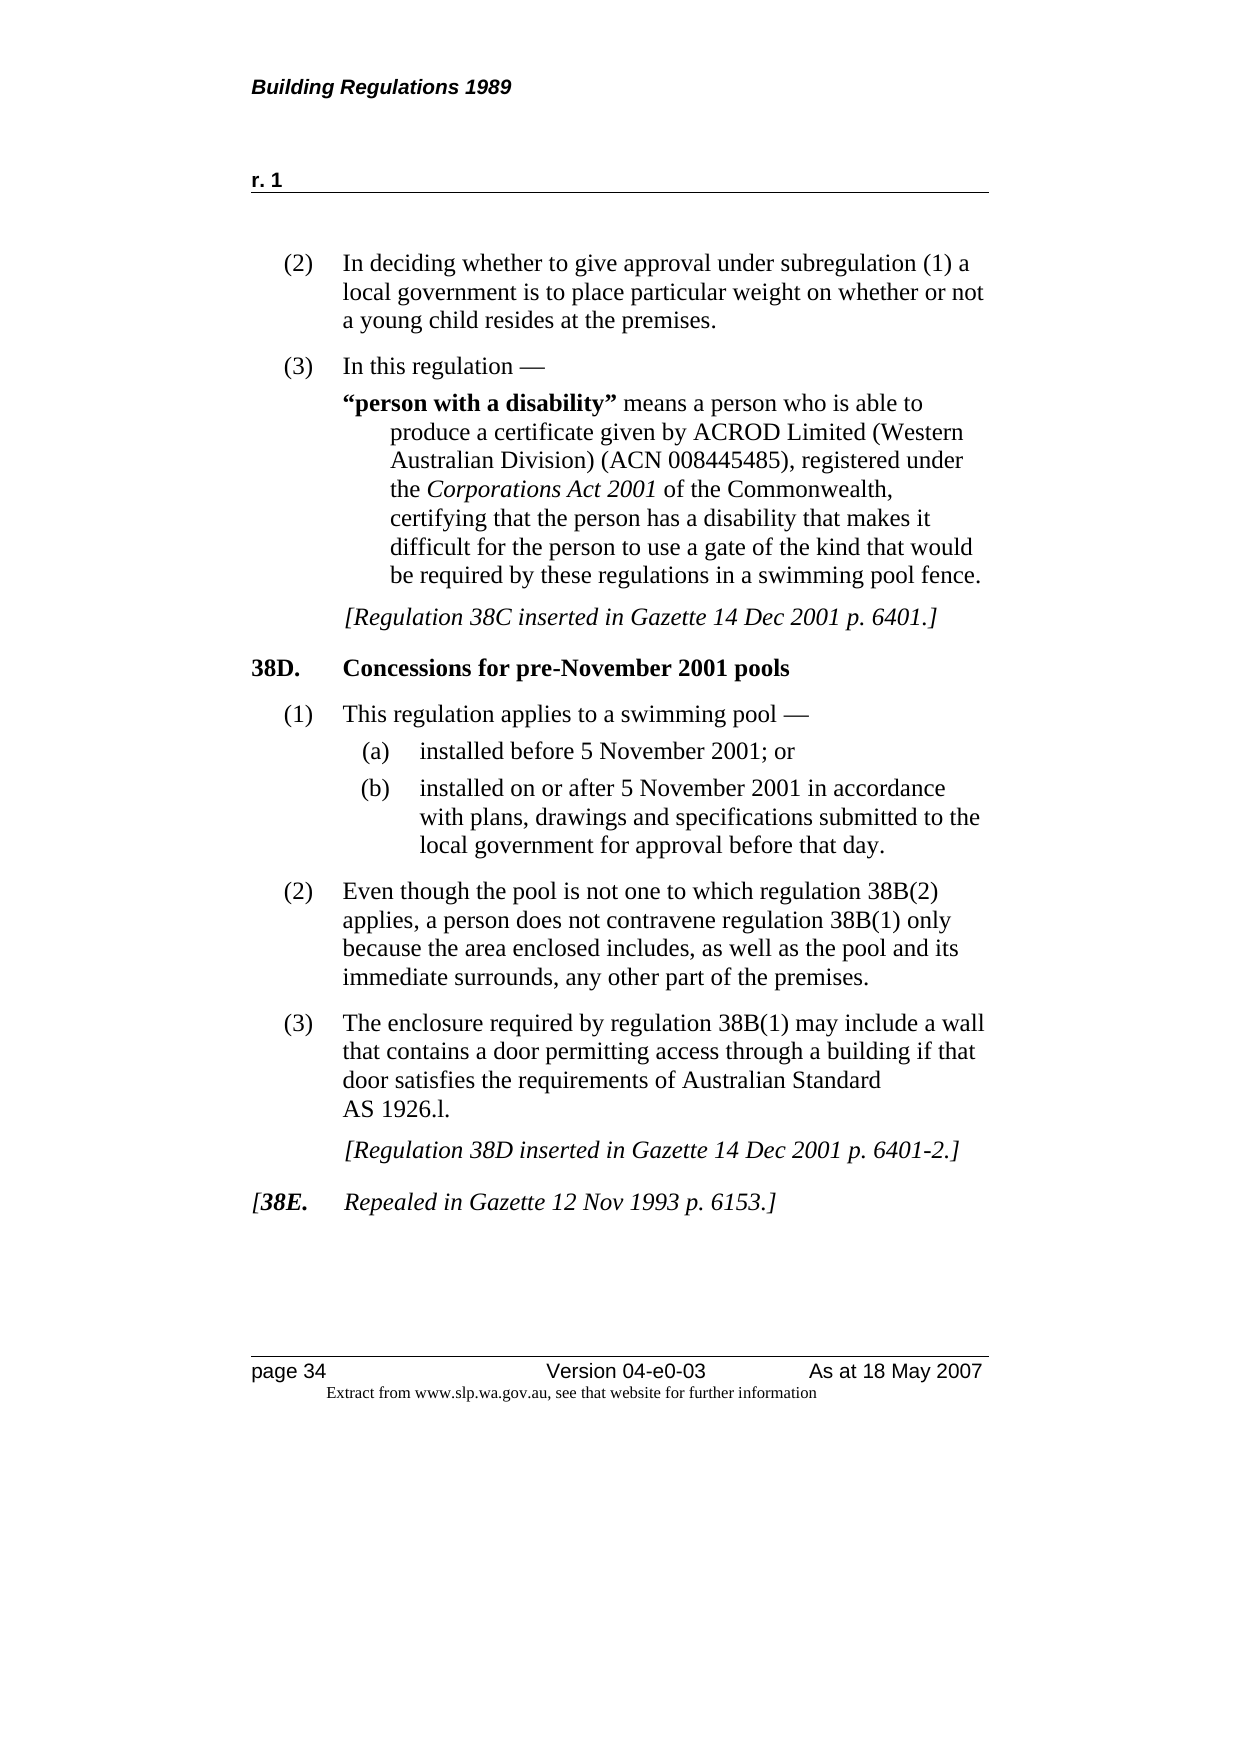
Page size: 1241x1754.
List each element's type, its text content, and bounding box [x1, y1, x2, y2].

text (b) installed on or after 5 November 2001 in accordance with plans, drawings and specifications submitted to the local government for approval before that day. [251, 773, 989, 859]
subtitle 38D. Concessions for pre-November 2001 pools [251, 653, 989, 682]
text [38E. Repealed in Gazette 12 Nov 1993 p. 6153.] [251, 1187, 989, 1216]
text (2) In deciding whether to give approval under subregulation (1) a local government is to place particular weight on whether or not a young child resides at the premises. [251, 248, 989, 334]
text (1) This regulation applies to a swimming pool — [251, 699, 989, 728]
text (3) The enclosure required by regulation 38B(1) may include a wall that contains a door permitting access through a building if that door satisfies the requirements of Australian Standard AS 1926.l. [251, 1008, 989, 1123]
text “person with a disability” means a person who is able to produce a certificate given by ACROD Limited (Western Australian Division) (ACN 008445485), registered under the Corporations Act 2001 of the Commonwealth, certifying that the person has a disability that makes it difficult for the person to use a gate of the kind that would be required by these regulations in a swimming pool fence. [251, 388, 989, 589]
text (a) installed before 5 November 2001; or [251, 736, 989, 765]
text (2) Even though the pool is not one to which regulation 38B(2) applies, a person does not contravene regulation 38B(1) only because the area enclosed includes, as well as the pool and its immediate surrounds, any other part of the premises. [251, 876, 989, 991]
text [Regulation 38C inserted in Gazette 14 Dec 2001 p. 6401.] [251, 602, 989, 631]
text (3) In this regulation — [251, 351, 989, 380]
text [Regulation 38D inserted in Gazette 14 Dec 2001 p. 6401-2.] [251, 1135, 989, 1164]
